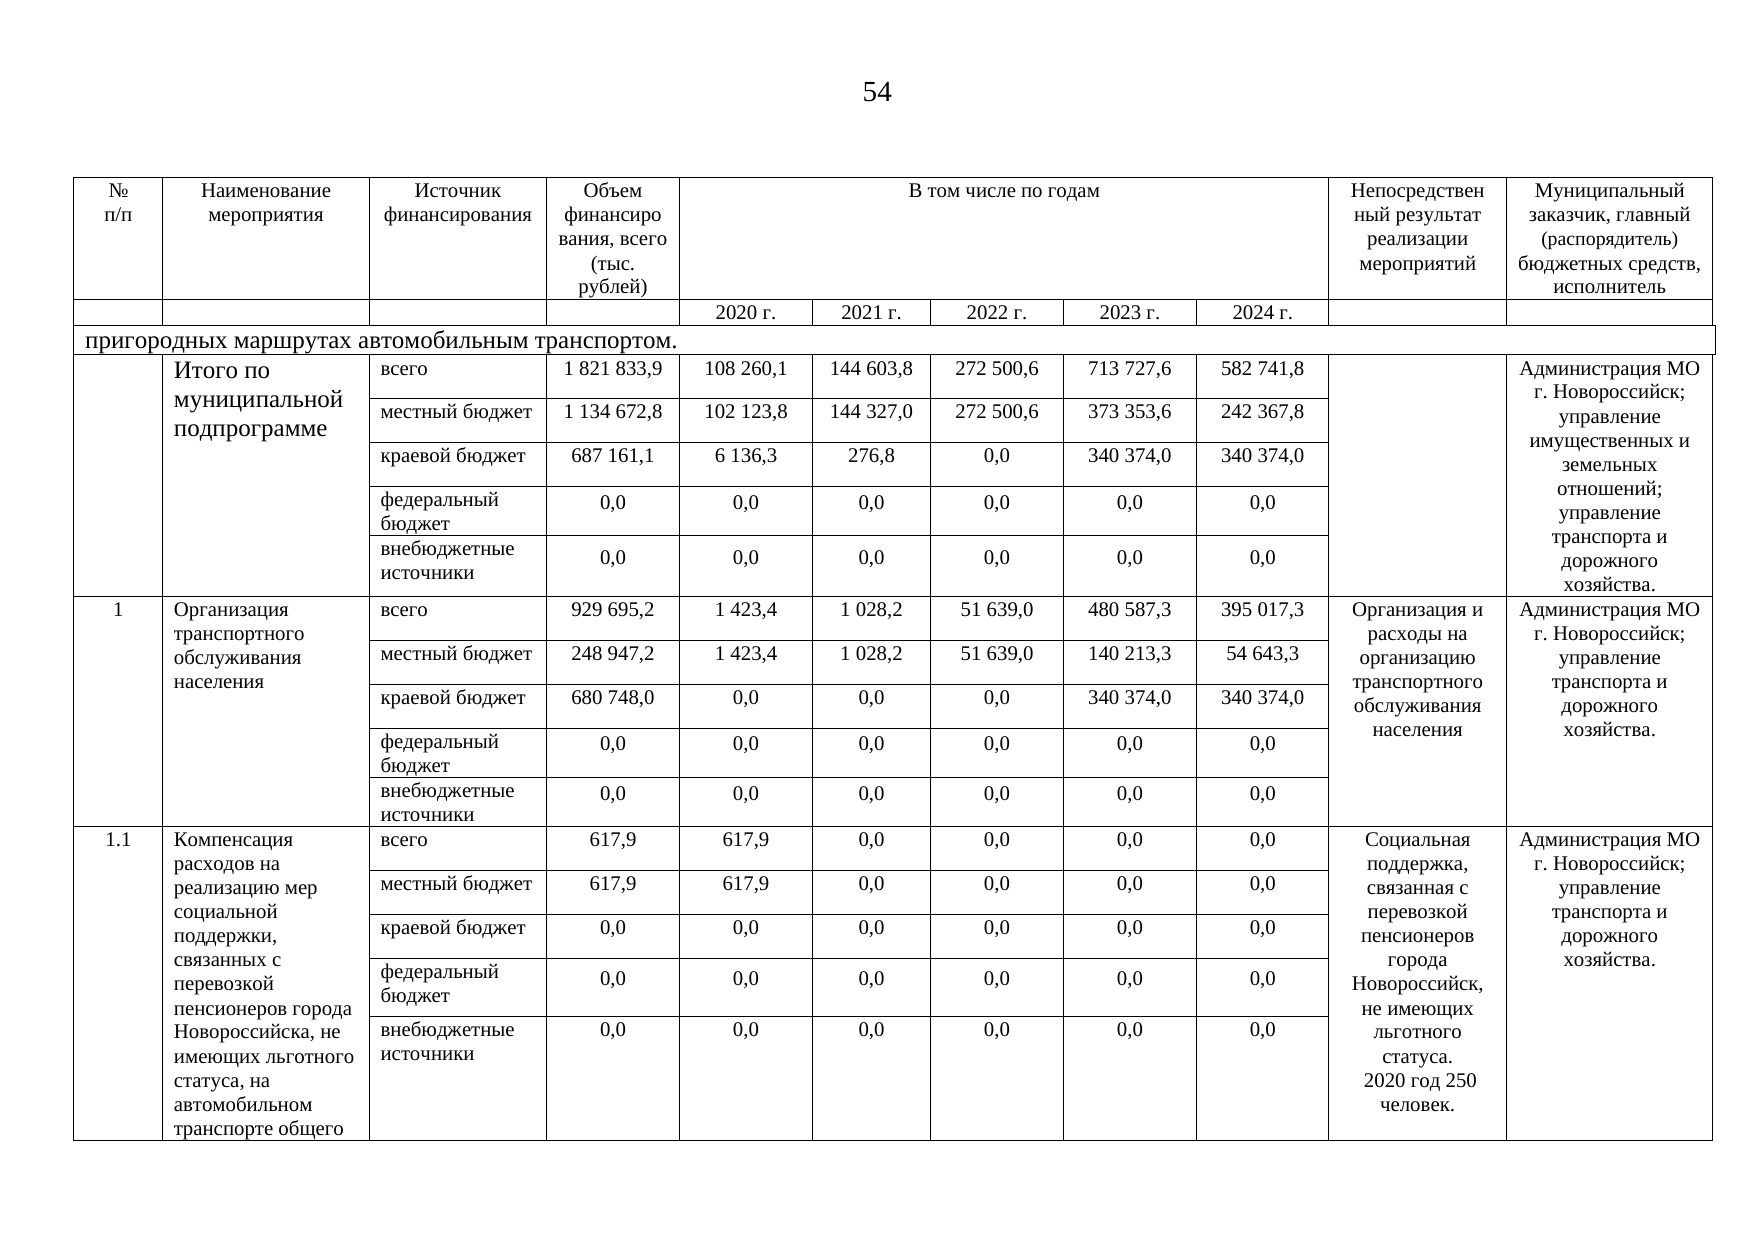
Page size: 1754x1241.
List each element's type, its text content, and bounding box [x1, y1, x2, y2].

table_cell 1 821 833,9 [547, 355, 679, 398]
table_cell 0,0 [813, 536, 930, 596]
table_cell 0,0 [1064, 487, 1196, 535]
table_cell 0,0 [1197, 915, 1328, 957]
table_header Наименование мероприятия [163, 178, 369, 298]
table_cell 395 017,3 [1197, 597, 1328, 640]
table_cell 0,0 [931, 871, 1063, 914]
table_cell 140 213,3 [1064, 641, 1196, 684]
table_cell 0,0 [680, 729, 812, 777]
table_cell 51 639,0 [931, 641, 1063, 684]
table_cell 0,0 [813, 778, 930, 826]
table_cell 0,0 [680, 915, 812, 957]
table_cell 929 695,2 [547, 597, 679, 640]
table_header Муниципальный заказчик, главный (распорядитель) бюджетных средств, исполнитель [1507, 178, 1712, 298]
table_cell 0,0 [1064, 827, 1196, 870]
table_cell Администрация МО г. Новороссийск; управление транспорта и дорожного хозяйства. [1507, 597, 1712, 826]
table_cell [547, 300, 679, 324]
table_cell 0,0 [931, 827, 1063, 870]
table_cell 144 327,0 [813, 399, 930, 442]
table_cell 0,0 [1064, 1017, 1196, 1140]
table_cell Итого по муниципальной подпрограмме [163, 355, 369, 596]
table_cell 0,0 [931, 487, 1063, 535]
table_cell 0,0 [547, 915, 679, 957]
table_header Объем финансиро вания, всего (тыс. рублей) [547, 178, 679, 298]
table_cell 0,0 [813, 685, 930, 728]
table_cell [74, 300, 162, 324]
table_cell 340 374,0 [1064, 443, 1196, 486]
table_cell 0,0 [1197, 827, 1328, 870]
table_cell 617,9 [547, 827, 679, 870]
table_cell 617,9 [680, 827, 812, 870]
table_cell 0,0 [931, 778, 1063, 826]
table_cell местный бюджет [370, 871, 546, 914]
table_cell 108 260,1 [680, 355, 812, 398]
table_cell 248 947,2 [547, 641, 679, 684]
table_cell 1 134 672,8 [547, 399, 679, 442]
table_cell 0,0 [931, 536, 1063, 596]
table_cell 0,0 [547, 536, 679, 596]
table_cell 0,0 [931, 959, 1063, 1016]
table_cell 0,0 [1064, 915, 1196, 957]
table_cell всего [370, 827, 546, 870]
table_cell 680 748,0 [547, 685, 679, 728]
table_cell 0,0 [1197, 871, 1328, 914]
table_header Непосредствен ный результат реализации мероприятий [1329, 178, 1506, 298]
table_cell 0,0 [1064, 729, 1196, 777]
table_cell 2022 г. [931, 300, 1063, 324]
table_cell 6 136,3 [680, 443, 812, 486]
table_cell 582 741,8 [1197, 355, 1328, 398]
table_cell 340 374,0 [1197, 685, 1328, 728]
table_cell 1 028,2 [813, 641, 930, 684]
table_cell 2020 г. [680, 300, 812, 324]
table_cell 0,0 [813, 959, 930, 1016]
table_cell [163, 300, 369, 324]
table_cell 0,0 [547, 729, 679, 777]
table_cell 276,8 [813, 443, 930, 486]
table_cell 0,0 [1197, 729, 1328, 777]
table_header Источник финансирования [370, 178, 546, 298]
table_cell 2024 г. [1197, 300, 1328, 324]
table_cell 0,0 [680, 487, 812, 535]
table_cell [74, 355, 162, 596]
table_cell 51 639,0 [931, 597, 1063, 640]
table_cell 0,0 [680, 1017, 812, 1140]
table_cell 0,0 [931, 915, 1063, 957]
table_cell 0,0 [1197, 536, 1328, 596]
table_cell федеральный бюджет [370, 959, 546, 1016]
table_cell 713 727,6 [1064, 355, 1196, 398]
table_cell 0,0 [1064, 871, 1196, 914]
table_cell [370, 300, 546, 324]
table_cell краевой бюджет [370, 443, 546, 486]
table_cell 340 374,0 [1197, 443, 1328, 486]
table_cell 1 028,2 [813, 597, 930, 640]
table_cell 2021 г. [813, 300, 930, 324]
table_cell 272 500,6 [931, 399, 1063, 442]
table_cell Организация транспортного обслуживания населения [163, 597, 369, 826]
table_cell 0,0 [1197, 778, 1328, 826]
table_cell федеральный бюджет [370, 729, 546, 777]
table_cell 0,0 [1197, 487, 1328, 535]
table_cell Организация и расходы на организацию транспортного обслуживания населения [1329, 597, 1506, 826]
table_cell 242 367,8 [1197, 399, 1328, 442]
table_cell 1 423,4 [680, 641, 812, 684]
table_cell краевой бюджет [370, 915, 546, 957]
table_cell 617,9 [547, 871, 679, 914]
table_cell внебюджетные источники [370, 778, 546, 826]
table_cell 0,0 [547, 959, 679, 1016]
table_cell 0,0 [680, 959, 812, 1016]
table_cell 54 643,3 [1197, 641, 1328, 684]
table_cell 0,0 [931, 1017, 1063, 1140]
table_cell внебюджетные источники [370, 1017, 546, 1140]
table_cell 687 161,1 [547, 443, 679, 486]
table_cell 2023 г. [1064, 300, 1196, 324]
table_cell 0,0 [813, 1017, 930, 1140]
table_cell 0,0 [680, 778, 812, 826]
table_cell 0,0 [813, 871, 930, 914]
table_cell 1.1 [74, 827, 162, 1140]
table_cell Социальная поддержка, связанная с перевозкой пенсионеров города Новороссийск, не имеющих льготного статуса. 2020 год 250 человек. [1329, 827, 1506, 1140]
table_cell краевой бюджет [370, 685, 546, 728]
table_cell Компенсация расходов на реализацию мер социальной поддержки, связанных с перевозкой пенсионеров города Новороссийска, не имеющих льготного статуса, на автомобильном транспорте общего пользования пригородного сообщения, в том числе обязательства прошлых лет [163, 827, 369, 1140]
table_cell [1329, 300, 1506, 324]
table_cell всего [370, 597, 546, 640]
table_cell 0,0 [547, 487, 679, 535]
table_cell 0,0 [547, 778, 679, 826]
table_cell [1329, 355, 1506, 596]
table_cell 480 587,3 [1064, 597, 1196, 640]
table_cell 1 [74, 597, 162, 826]
table_cell 0,0 [1064, 959, 1196, 1016]
table_header № п/п [74, 178, 162, 298]
table_cell федеральный бюджет [370, 487, 546, 535]
table_cell 0,0 [931, 443, 1063, 486]
table_cell 0,0 [680, 685, 812, 728]
table_cell 617,9 [680, 871, 812, 914]
table_cell 0,0 [813, 729, 930, 777]
table_cell 0,0 [680, 536, 812, 596]
table_header В том числе по годам [680, 178, 1328, 298]
table_cell 272 500,6 [931, 355, 1063, 398]
table_cell 0,0 [547, 1017, 679, 1140]
table_cell 0,0 [931, 685, 1063, 728]
table_cell внебюджетные источники [370, 536, 546, 596]
table_cell всего [370, 355, 546, 398]
table_cell 0,0 [931, 729, 1063, 777]
table_cell 0,0 [1197, 959, 1328, 1016]
table_cell 0,0 [1064, 536, 1196, 596]
table_cell 340 374,0 [1064, 685, 1196, 728]
table_cell местный бюджет [370, 641, 546, 684]
table_cell 0,0 [813, 487, 930, 535]
table_cell 1 423,4 [680, 597, 812, 640]
table_cell Администрация МО г. Новороссийск; управление транспорта и дорожного хозяйства. [1507, 827, 1712, 1140]
table_cell 373 353,6 [1064, 399, 1196, 442]
table_cell местный бюджет [370, 399, 546, 442]
table_cell 0,0 [1197, 1017, 1328, 1140]
table_cell 102 123,8 [680, 399, 812, 442]
table_cell 0,0 [1064, 778, 1196, 826]
table_cell [1507, 300, 1712, 324]
table_cell 0,0 [813, 827, 930, 870]
table_cell 144 603,8 [813, 355, 930, 398]
table_cell Администрация МО г. Новороссийск; управление имущественных и земельных отношений; управление транспорта и дорожного хозяйства. [1507, 355, 1712, 596]
table_cell 0,0 [813, 915, 930, 957]
